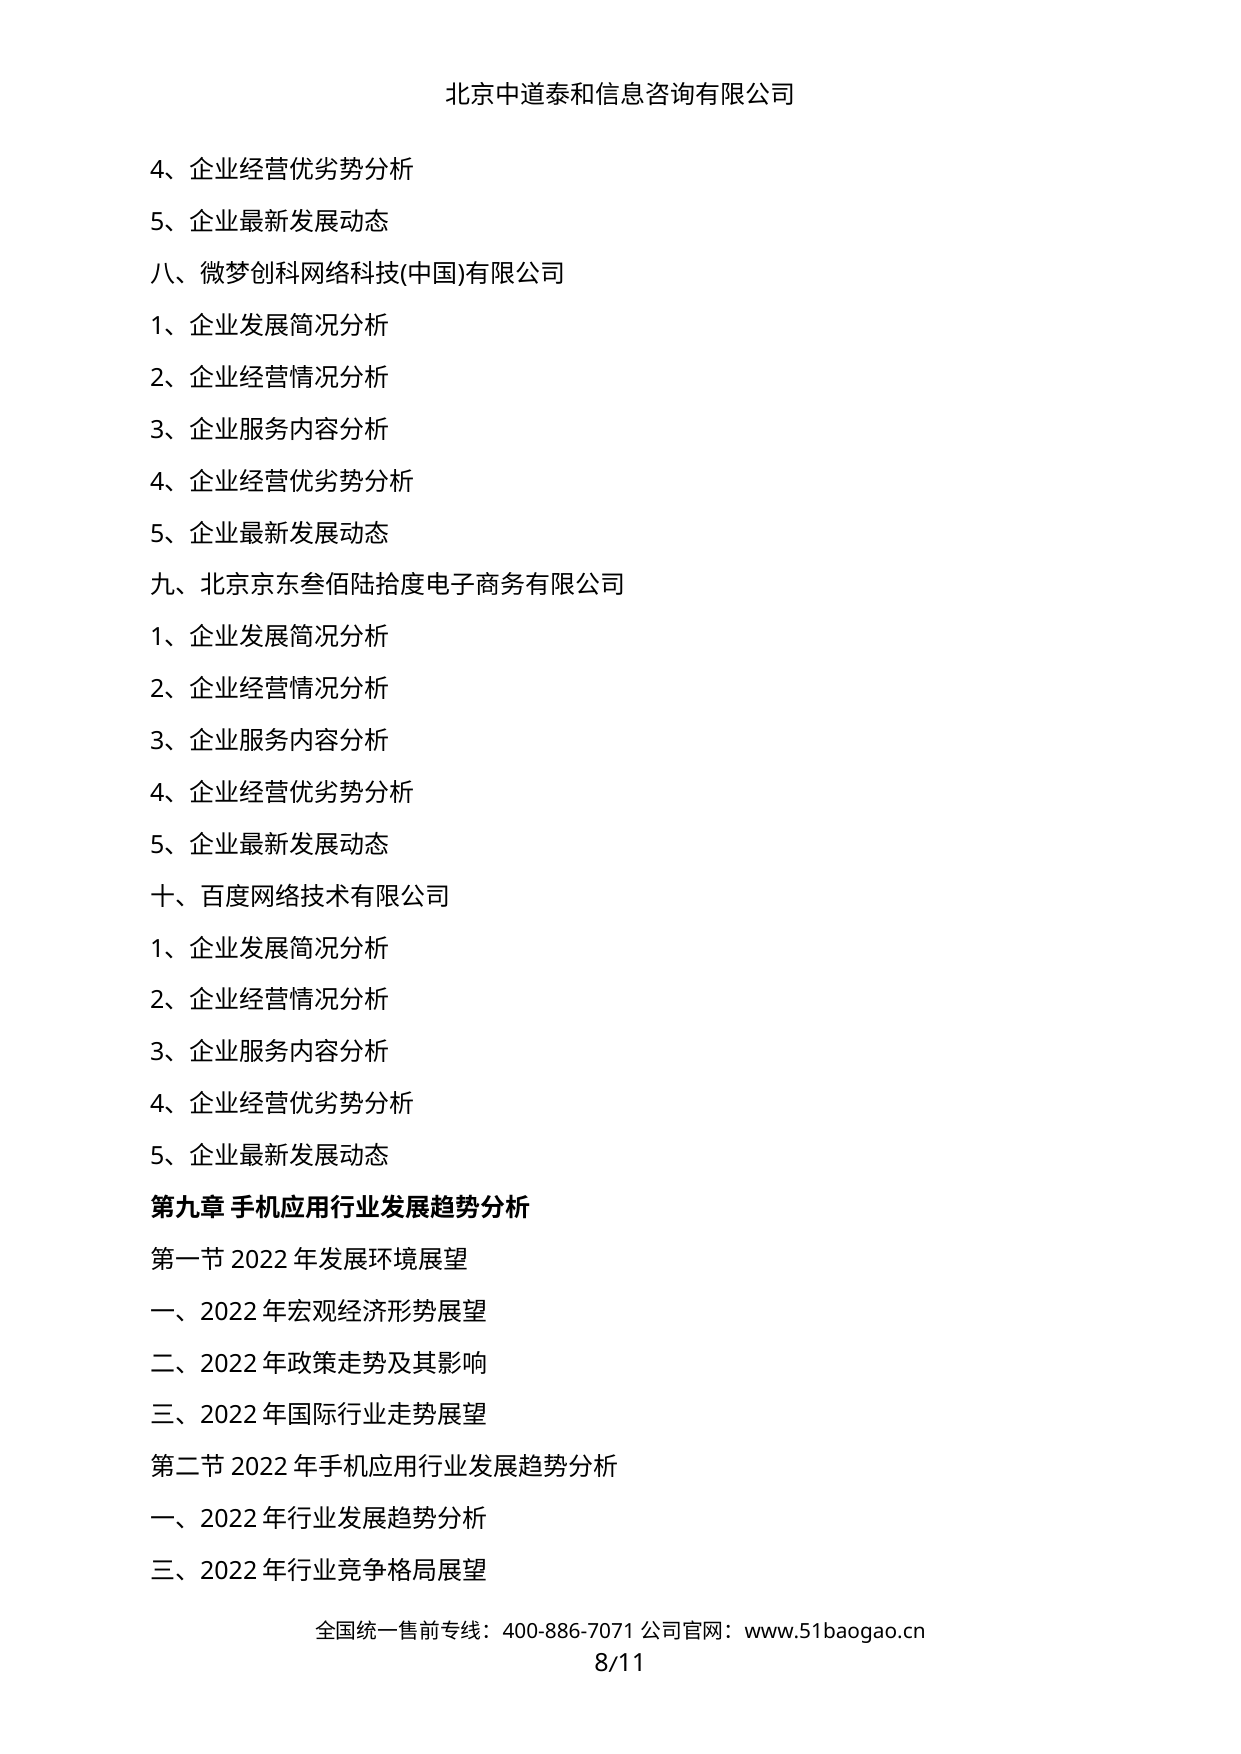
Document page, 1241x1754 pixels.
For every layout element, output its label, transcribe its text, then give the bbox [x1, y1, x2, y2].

text 3、企业服务内容分析 [150, 409, 1090, 446]
text 一、2022年行业发展趋势分析 [150, 1499, 1090, 1535]
text 九、北京京东叁佰陆拾度电子商务有限公司 [150, 565, 1090, 601]
text 三、2022年国际行业走势展望 [150, 1395, 1090, 1431]
text 2、企业经营情况分析 [150, 669, 1090, 705]
text 十、百度网络技术有限公司 [150, 876, 1090, 912]
text 5、企业最新发展动态 [150, 513, 1090, 549]
text 第二节 2022年手机应用行业发展趋势分析 [150, 1447, 1090, 1483]
text 三、2022年行业竞争格局展望 [150, 1551, 1090, 1587]
text 八、微梦创科网络科技(中国)有限公司 [150, 254, 1090, 290]
text 4、企业经营优劣势分析 [150, 150, 1090, 186]
text 4、企业经营优劣势分析 [150, 461, 1090, 497]
text 第九章 手机应用行业发展趋势分析 [150, 1187, 1090, 1224]
text 5、企业最新发展动态 [150, 1136, 1090, 1172]
text 1、企业发展简况分析 [150, 928, 1090, 964]
text 3、企业服务内容分析 [150, 721, 1090, 757]
text 5、企业最新发展动态 [150, 202, 1090, 238]
text 4、企业经营优劣势分析 [150, 1084, 1090, 1120]
text 1、企业发展简况分析 [150, 617, 1090, 653]
text 第一节 2022年发展环境展望 [150, 1239, 1090, 1276]
text 二、2022年政策走势及其影响 [150, 1343, 1090, 1379]
text 4、企业经营优劣势分析 [150, 772, 1090, 809]
text 1、企业发展简况分析 [150, 306, 1090, 342]
text 3、企业服务内容分析 [150, 1032, 1090, 1068]
text 一、2022年宏观经济形势展望 [150, 1291, 1090, 1327]
text 5、企业最新发展动态 [150, 824, 1090, 861]
text 2、企业经营情况分析 [150, 980, 1090, 1016]
text 2、企业经营情况分析 [150, 357, 1090, 394]
